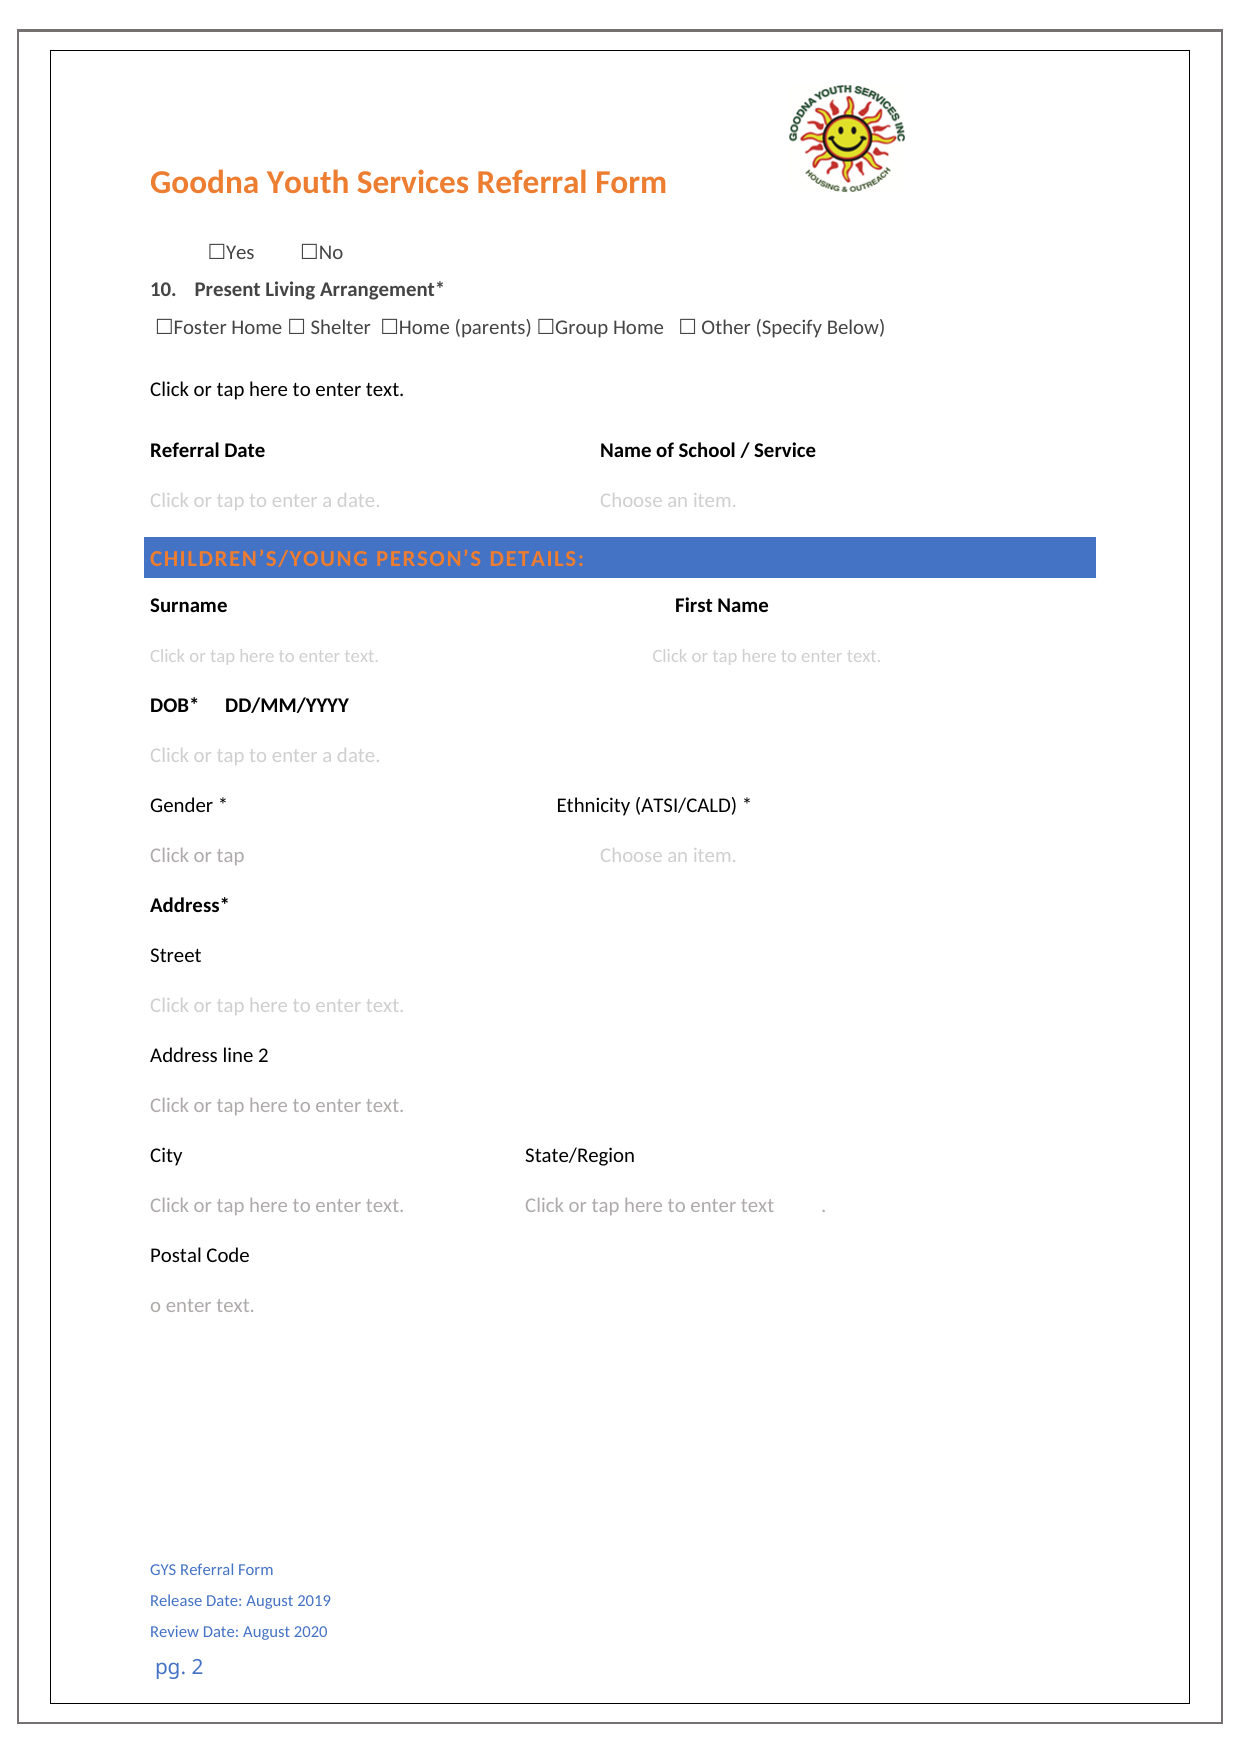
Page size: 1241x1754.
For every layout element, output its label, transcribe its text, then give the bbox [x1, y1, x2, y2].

text DOB* DD/MM/YYYY [150, 693, 1090, 718]
text City State/Region [150, 1143, 1090, 1168]
text Referral Date Name of School / Service [150, 437, 1090, 463]
text Yes No [165, 237, 1090, 266]
text Street [150, 943, 1090, 968]
picture [788, 84, 907, 194]
text Address line 2 [150, 1043, 1090, 1068]
text Address* [150, 893, 1090, 918]
list Present Living Arrangement* [150, 276, 1090, 302]
text Gender * Ethnicity (ATSI/CALD) * [150, 793, 1090, 818]
text Postal Code [150, 1243, 1090, 1268]
text Foster Home Shelter Home (parents) Group Home Other (Specify Below) [150, 312, 1090, 340]
subtitle Children’s/Young Person’s details: [150, 544, 1090, 572]
text Surname First Name [150, 593, 1090, 618]
